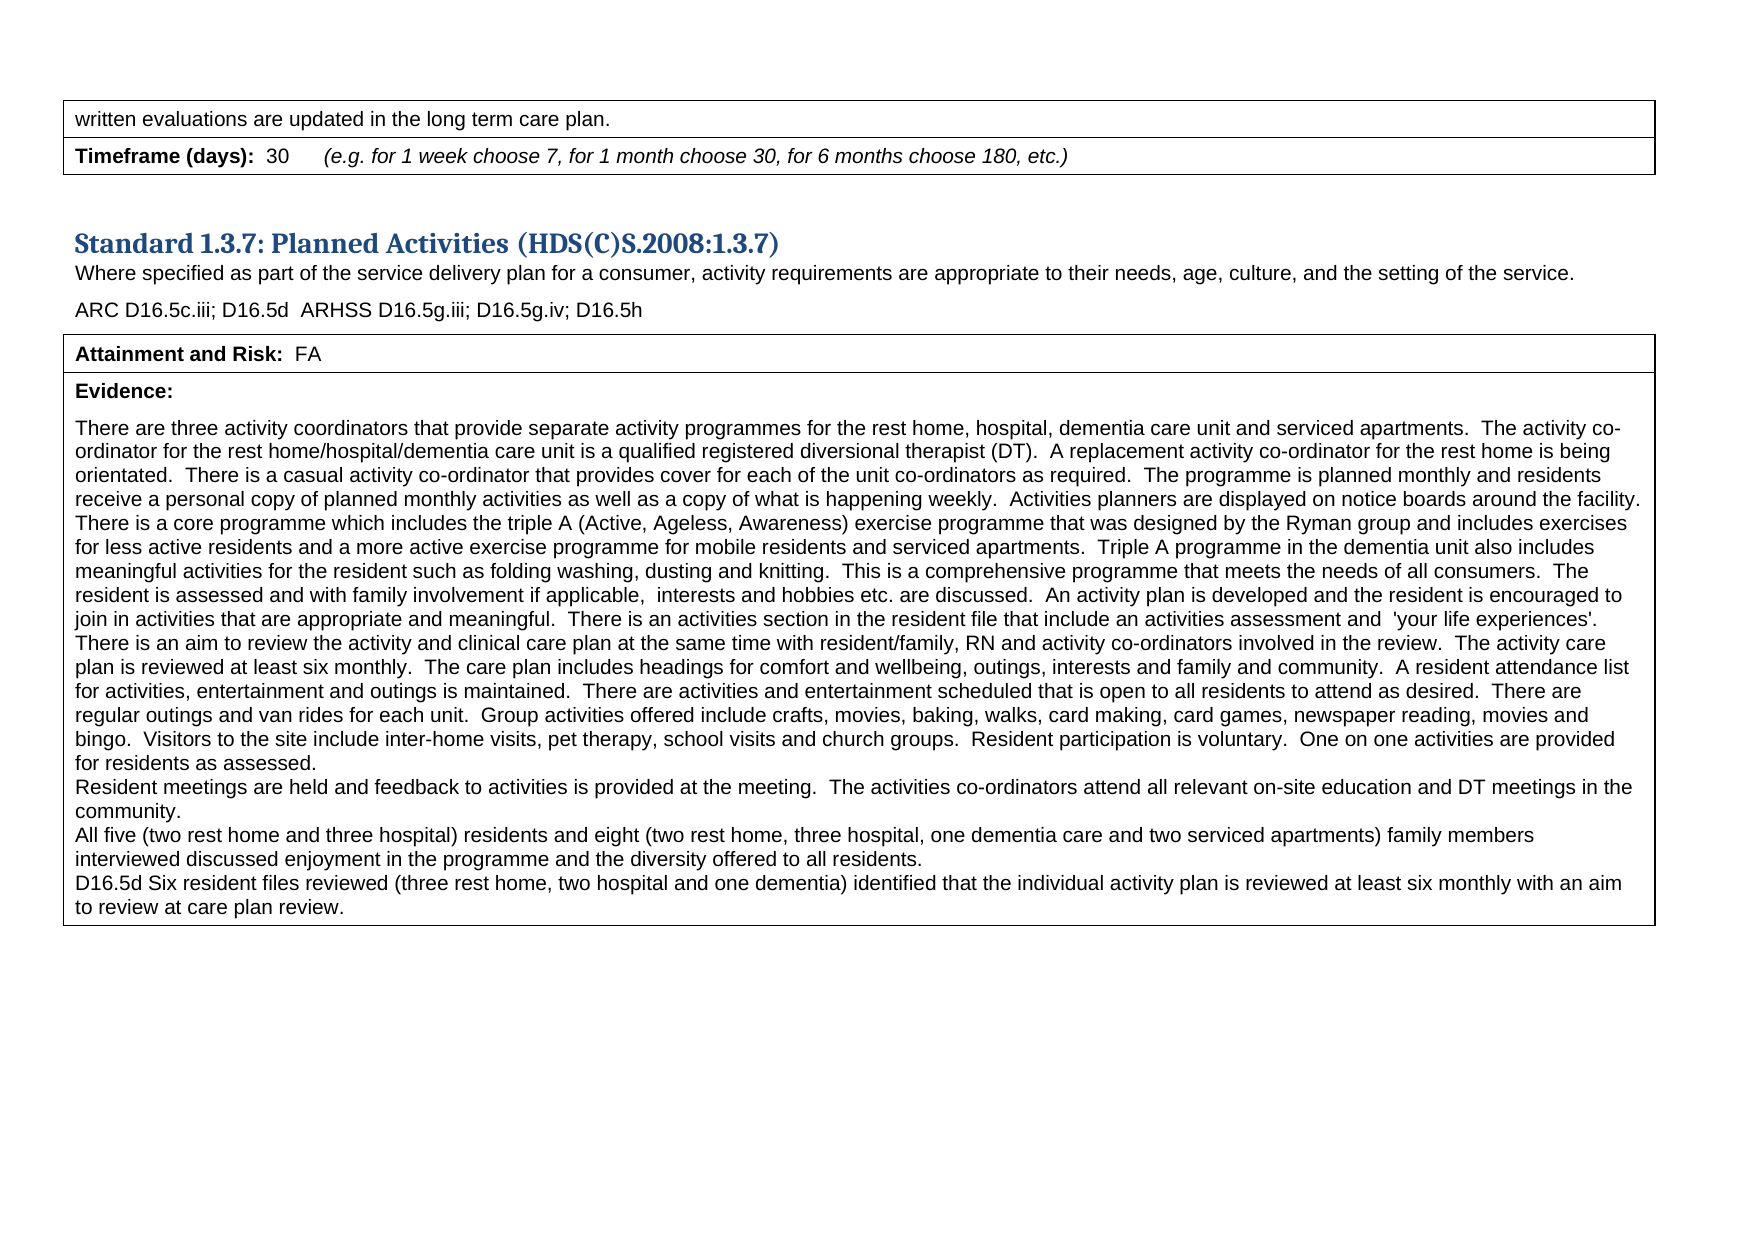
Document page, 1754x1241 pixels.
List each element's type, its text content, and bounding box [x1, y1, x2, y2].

table_header Attainment and Risk: FA [64, 335, 1654, 372]
table_cell Evidence: [64, 373, 1654, 409]
subtitle Standard 1.3.7: Planned Activities (HDS(C)S.2008:1.3.7) [75, 228, 1679, 261]
table_cell There are three activity coordinators that provide separate activity programmes for the rest home, hospital, dementia care unit and serviced apartments. The activity co-ordinator for the rest home/hospital/dementia care unit is a qualified registered diversional therapist (DT). A replacement activity co-ordinator for the rest home is being orientated. There is a casual activity co-ordinator that provides cover for each of the unit co-ordinators as required. The programme is planned monthly and residents receive a personal copy of planned monthly activities as well as a copy of what is happening weekly. Activities planners are displayed on notice boards around the facility. There is a core programme which includes the triple A (Active, Ageless, Awareness) exercise programme that was designed by the Ryman group and includes exercises for less active residents and a more active exercise programme for mobile residents and serviced apartments. Triple A programme in the dementia unit also includes meaningful activities for the resident such as folding washing, dusting and knitting. This is a comprehensive programme that meets the needs of all consumers. The resident is assessed and with family involvement if applicable, interests and hobbies etc. are discussed. An activity plan is developed and the resident is encouraged to join in activities that are appropriate and meaningful. There is an activities section in the resident file that include an activities assessment and 'your life experiences'. There is an aim to review the activity and clinical care plan at the same time with resident/family, RN and activity co-ordinators involved in the review. The activity care plan is reviewed at least six monthly. The care plan includes headings for comfort and wellbeing, outings, interests and family and community. A resident attendance list for activities, entertainment and outings is maintained. There are activities and entertainment scheduled that is open to all residents to attend as desired. There are regular outings and van rides for each unit. Group activities offered include crafts, movies, baking, walks, card making, card games, newspaper reading, movies and bingo. Visitors to the site include inter-home visits, pet therapy, school visits and church groups. Resident participation is voluntary. One on one activities are provided for residents as assessed. Resident meetings are held and feedback to activities is provided at the meeting. The activities co-ordinators attend all relevant on-site education and DT meetings in the community. All five (two rest home and three hospital) residents and eight (two rest home, three hospital, one dementia care and two serviced apartments) family members interviewed discussed enjoyment in the programme and the diversity offered to all residents. D16.5d Six resident files reviewed (three rest home, two hospital and one dementia) identified that the individual activity plan is reviewed at least six monthly with an aim to review at care plan review. [64, 409, 1654, 925]
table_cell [64, 101, 1654, 137]
text ARC D16.5c.iii; D16.5d ARHSS D16.5g.iii; D16.5g.iv; D16.5h [75, 298, 1679, 322]
table_cell Timeframe (days): 30 (e.g. for 1 week choose 7, for 1 month choose 30, for 6 months choose 180, etc.) [64, 138, 1654, 174]
text Where specified as part of the service delivery plan for a consumer, activity requirements are appropriate to their needs, age, culture, and the setting of the service. [75, 261, 1679, 285]
